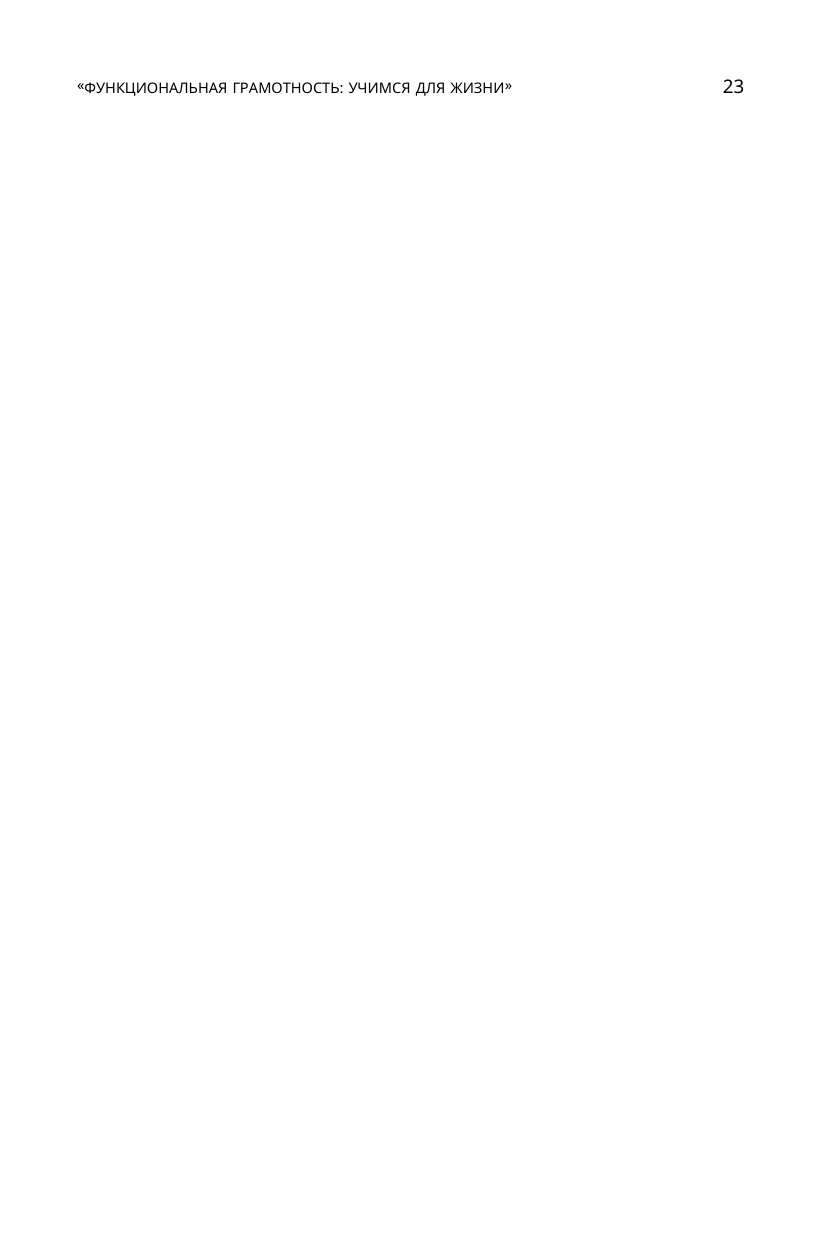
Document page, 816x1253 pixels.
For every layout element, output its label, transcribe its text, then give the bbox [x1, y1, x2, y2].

text «ФУНКЦИОНАЛЬНАЯ ГРАМОТНОСТЬ: УЧИМСЯ ДЛЯ ЖИЗНИ» 23 [77, 73, 755, 98]
